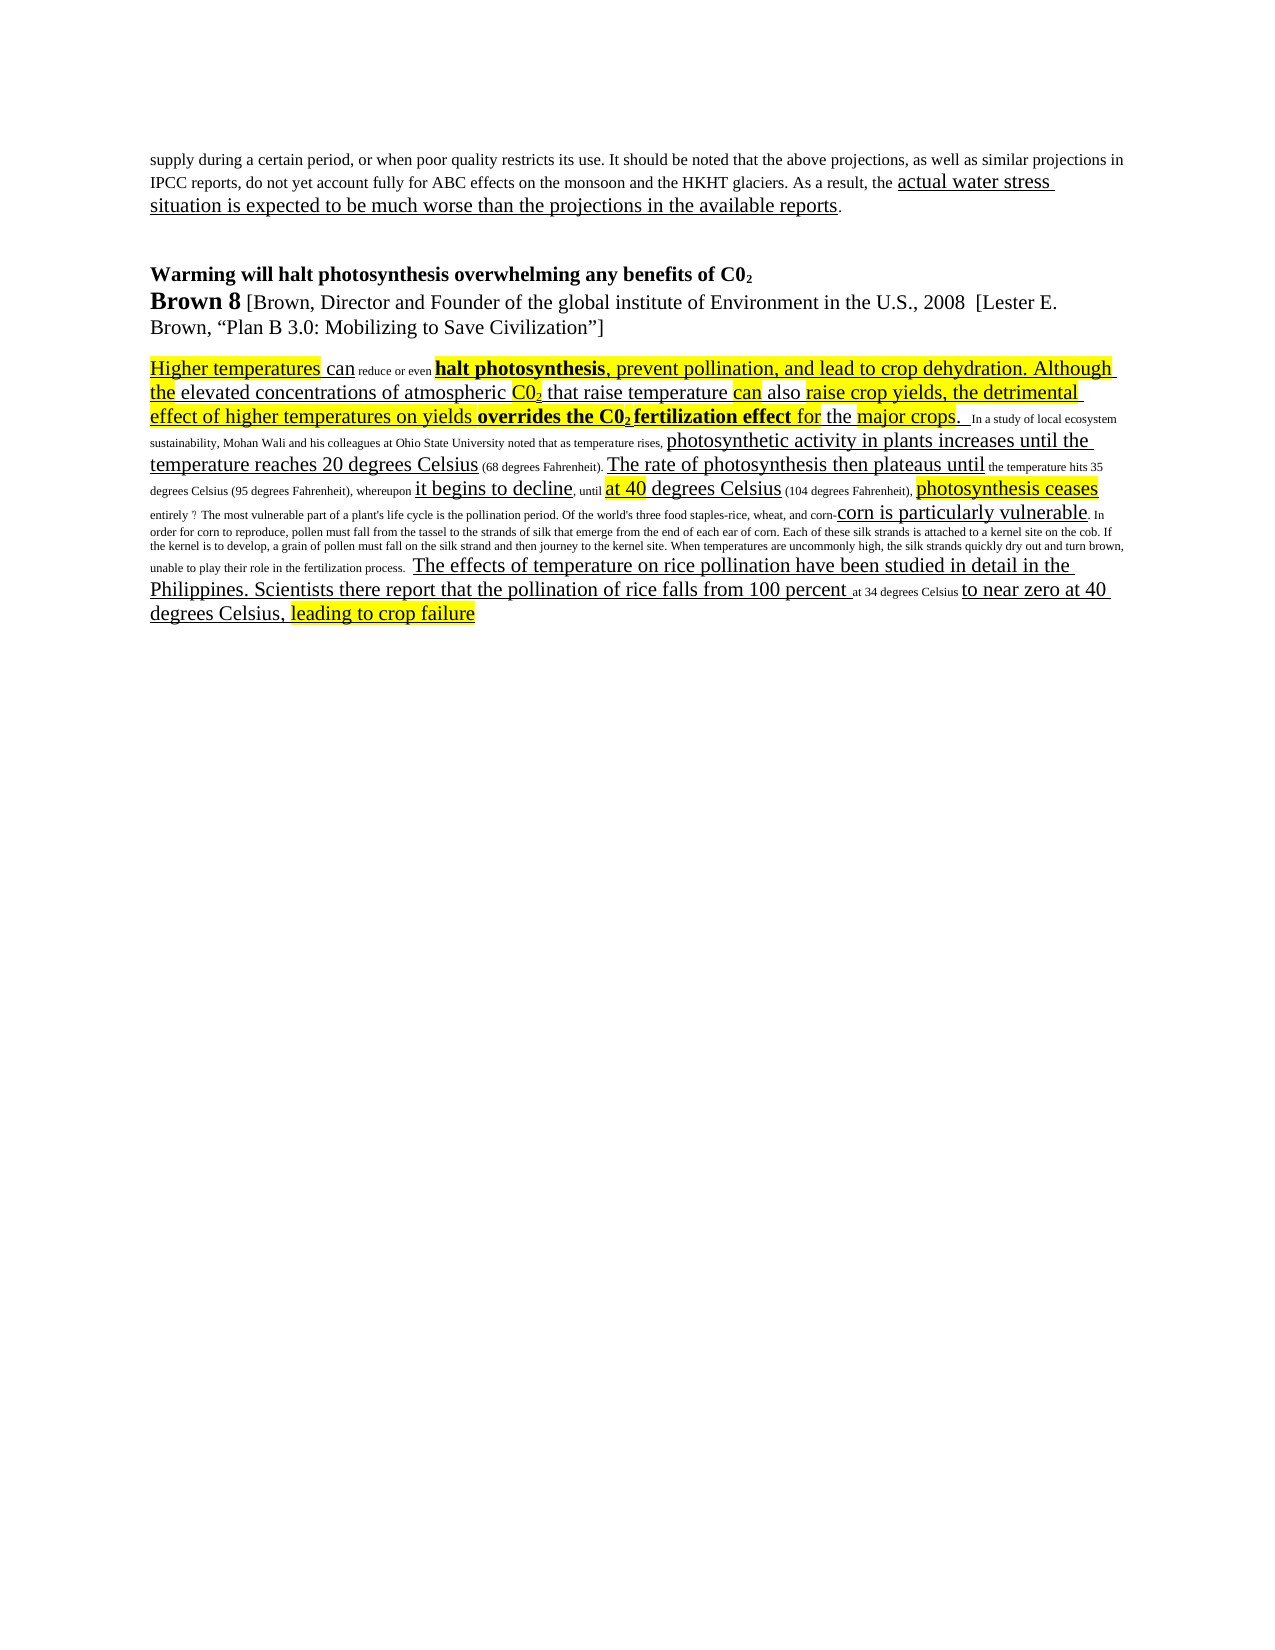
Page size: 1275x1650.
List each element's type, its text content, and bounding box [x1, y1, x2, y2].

text Brown 8 [Brown, Director and Founder of the global institute of Environment in the U.S., 2008 [Lester E. Brown, “Plan B 3.0: Mobilizing to Save Civilization”] [150, 286, 1125, 339]
text Higher temperatures can reduce or even halt photosynthesis, prevent pollination, and lead to crop dehydration. Although the elevated concentrations of atmospheric C02 that raise temperature can also raise crop yields, the detrimental effect of higher temperatures on yields overrides the C02 fertilization effect for the major crops. In a study of local ecosystem sustainability, Mohan Wali and his colleagues at Ohio State University noted that as temperature rises, photosynthetic activity in plants increases until the temperature reaches 20 degrees Celsius (68 degrees Fahrenheit). The rate of photosynthesis then plateaus until the temperature hits 35 degrees Celsius (95 degrees Fahrenheit), whereupon it begins to decline, until at 40 degrees Celsius (104 degrees Fahrenheit), photosynthesis ceases entirely '? The most vulnerable part of a plant's life cycle is the pollination period. Of the world's three food staples-rice, wheat, and corn-corn is particularly vulnerable. In order for corn to reproduce, pollen must fall from the tassel to the strands of silk that emerge from the end of each ear of corn. Each of these silk strands is attached to a kernel site on the cob. If the kernel is to develop, a grain of pollen must fall on the silk strand and then journey to the kernel site. When temperatures are uncommonly high, the silk strands quickly dry out and turn brown, unable to play their role in the fertilization process. The effects of temperature on rice pollination have been studied in detail in the Philippines. Scientists there report that the pollination of rice falls from 100 percent at 34 degrees Celsius to near zero at 40 degrees Celsius, leading to crop failure [150, 356, 1125, 625]
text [150, 150, 1125, 217]
subtitle Warming will halt photosynthesis overwhelming any benefits of C02 [150, 262, 1125, 286]
